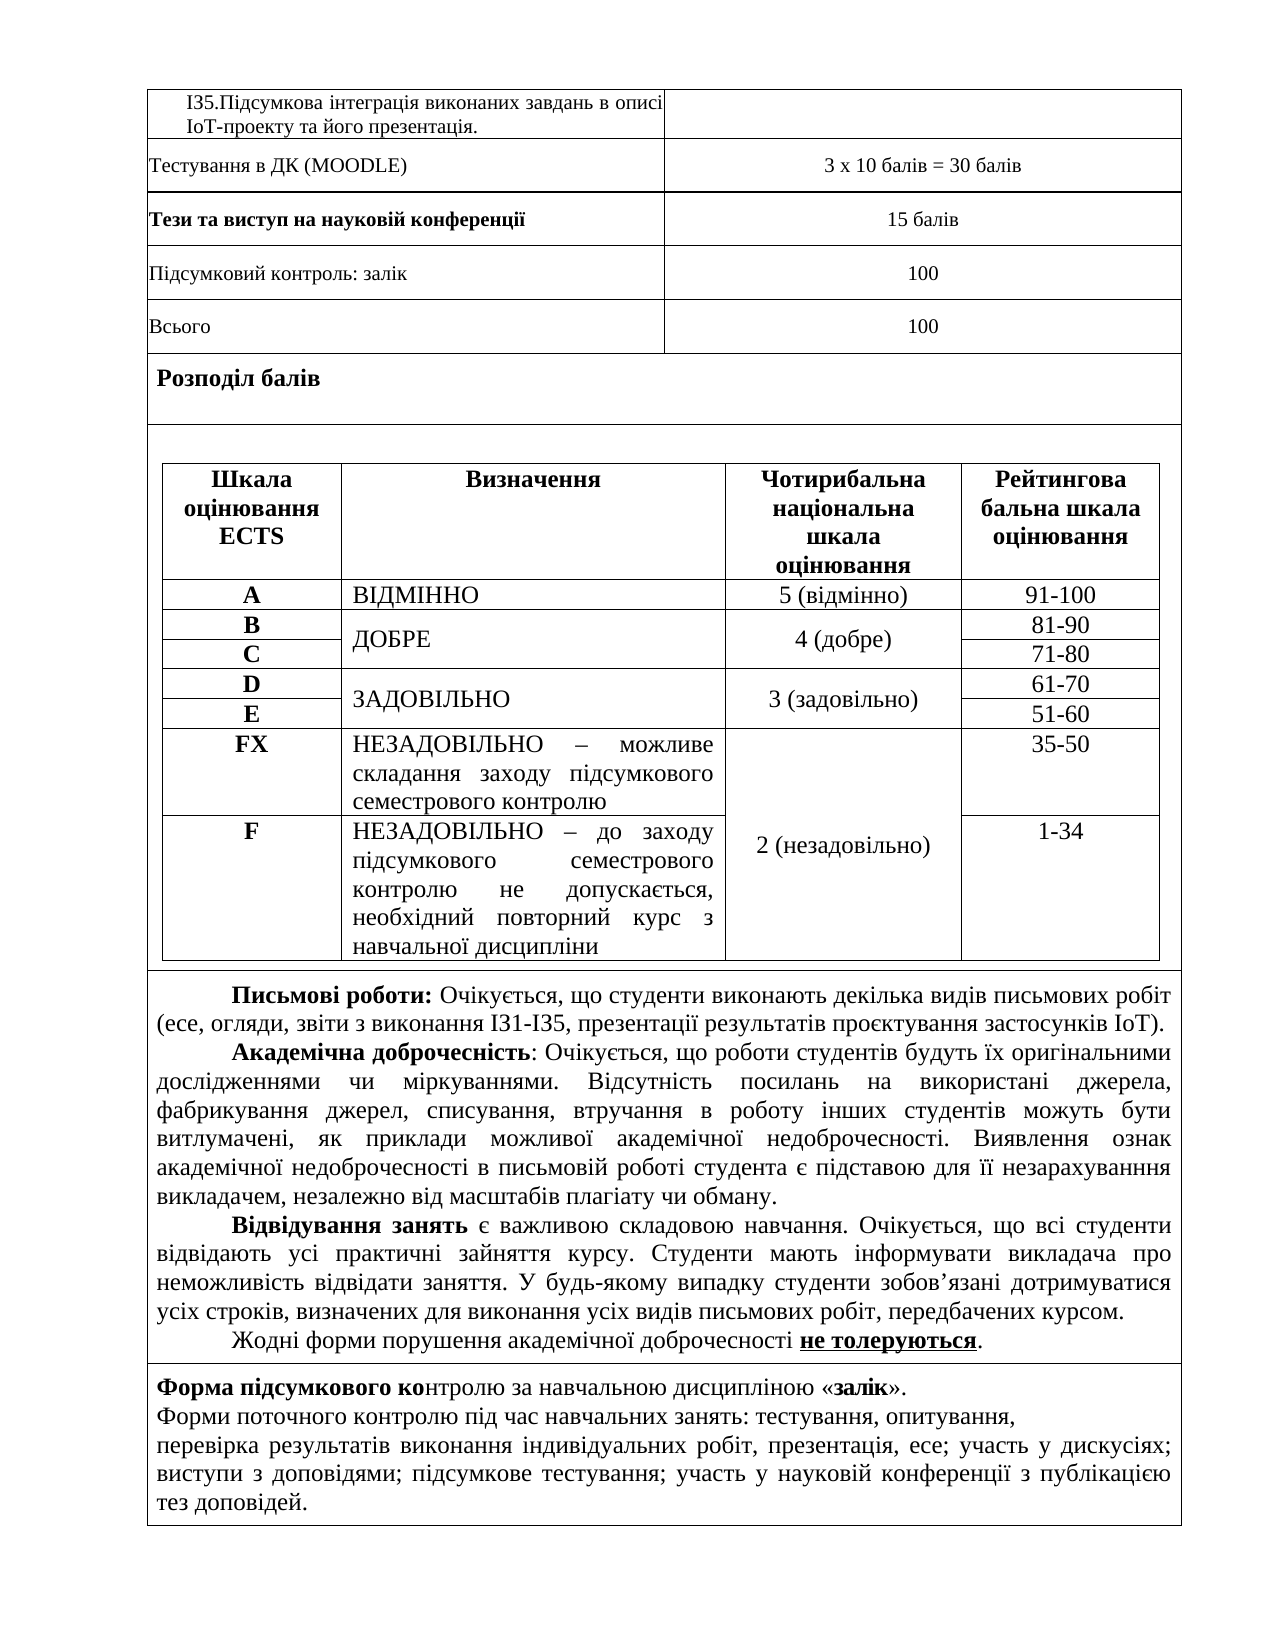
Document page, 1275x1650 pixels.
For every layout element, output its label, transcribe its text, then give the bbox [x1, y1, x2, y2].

table_cell Письмові роботи: Очікується, що студенти виконають декілька видів письмових робіт (есе, огляди, звіти з виконання ІЗ1-ІЗ5, презентації результатів проєктування застосунків ІоТ). Академічна доброчесність: Очікується, що роботи студентів будуть їх оригінальними дослідженнями чи міркуваннями. Відсутність посилань на використані джерела, фабрикування джерел, списування, втручання в роботу інших студентів можуть бути витлумачені, як приклади можливої академічної недоброчесності. Виявлення ознак академічної недоброчесності в письмовій роботі студента є підставою для її незарахуванння викладачем, незалежно від масштабів плагіату чи обману. Відвідування занять є важливою складовою навчання. Очікується, що всі студенти відвідають усі практичні зайняття курсу. Студенти мають інформувати викладача про неможливість відвідати заняття. У будь-якому випадку студенти зобов’язані дотримуватися усіх строків, визначених для виконання усіх видів письмових робіт, передбачених курсом. Жодні форми порушення академічної доброчесності не толеруються. [148, 971, 1181, 1362]
table_cell 100 [665, 246, 1181, 299]
table_cell Всього [148, 300, 664, 353]
table_cell Форма підсумкового контролю за навчальною дисципліною «залік». Форми поточного контролю під час навчальних занять: тестування, опитування, перевірка результатів виконання індивідуальних робіт, презентація, есе; участь у дискусіях; виступи з доповідями; підсумкове тестування; участь у науковій конференції з публікацією тез доповідей. [148, 1364, 1181, 1525]
table_cell Підсумковий контроль: залік [148, 246, 664, 299]
table_cell [148, 425, 1181, 970]
table_cell Тези та виступ на науковій конференції [148, 193, 664, 245]
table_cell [148, 90, 664, 138]
table_cell 3 х 10 балів = 30 балів [665, 139, 1181, 191]
table_cell 15 балів [665, 193, 1181, 245]
table_cell Тестування в ДК (MOODLE) [148, 139, 664, 191]
table_cell 100 [665, 300, 1181, 353]
table_cell Розподіл балів [148, 354, 1181, 424]
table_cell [665, 90, 1181, 138]
